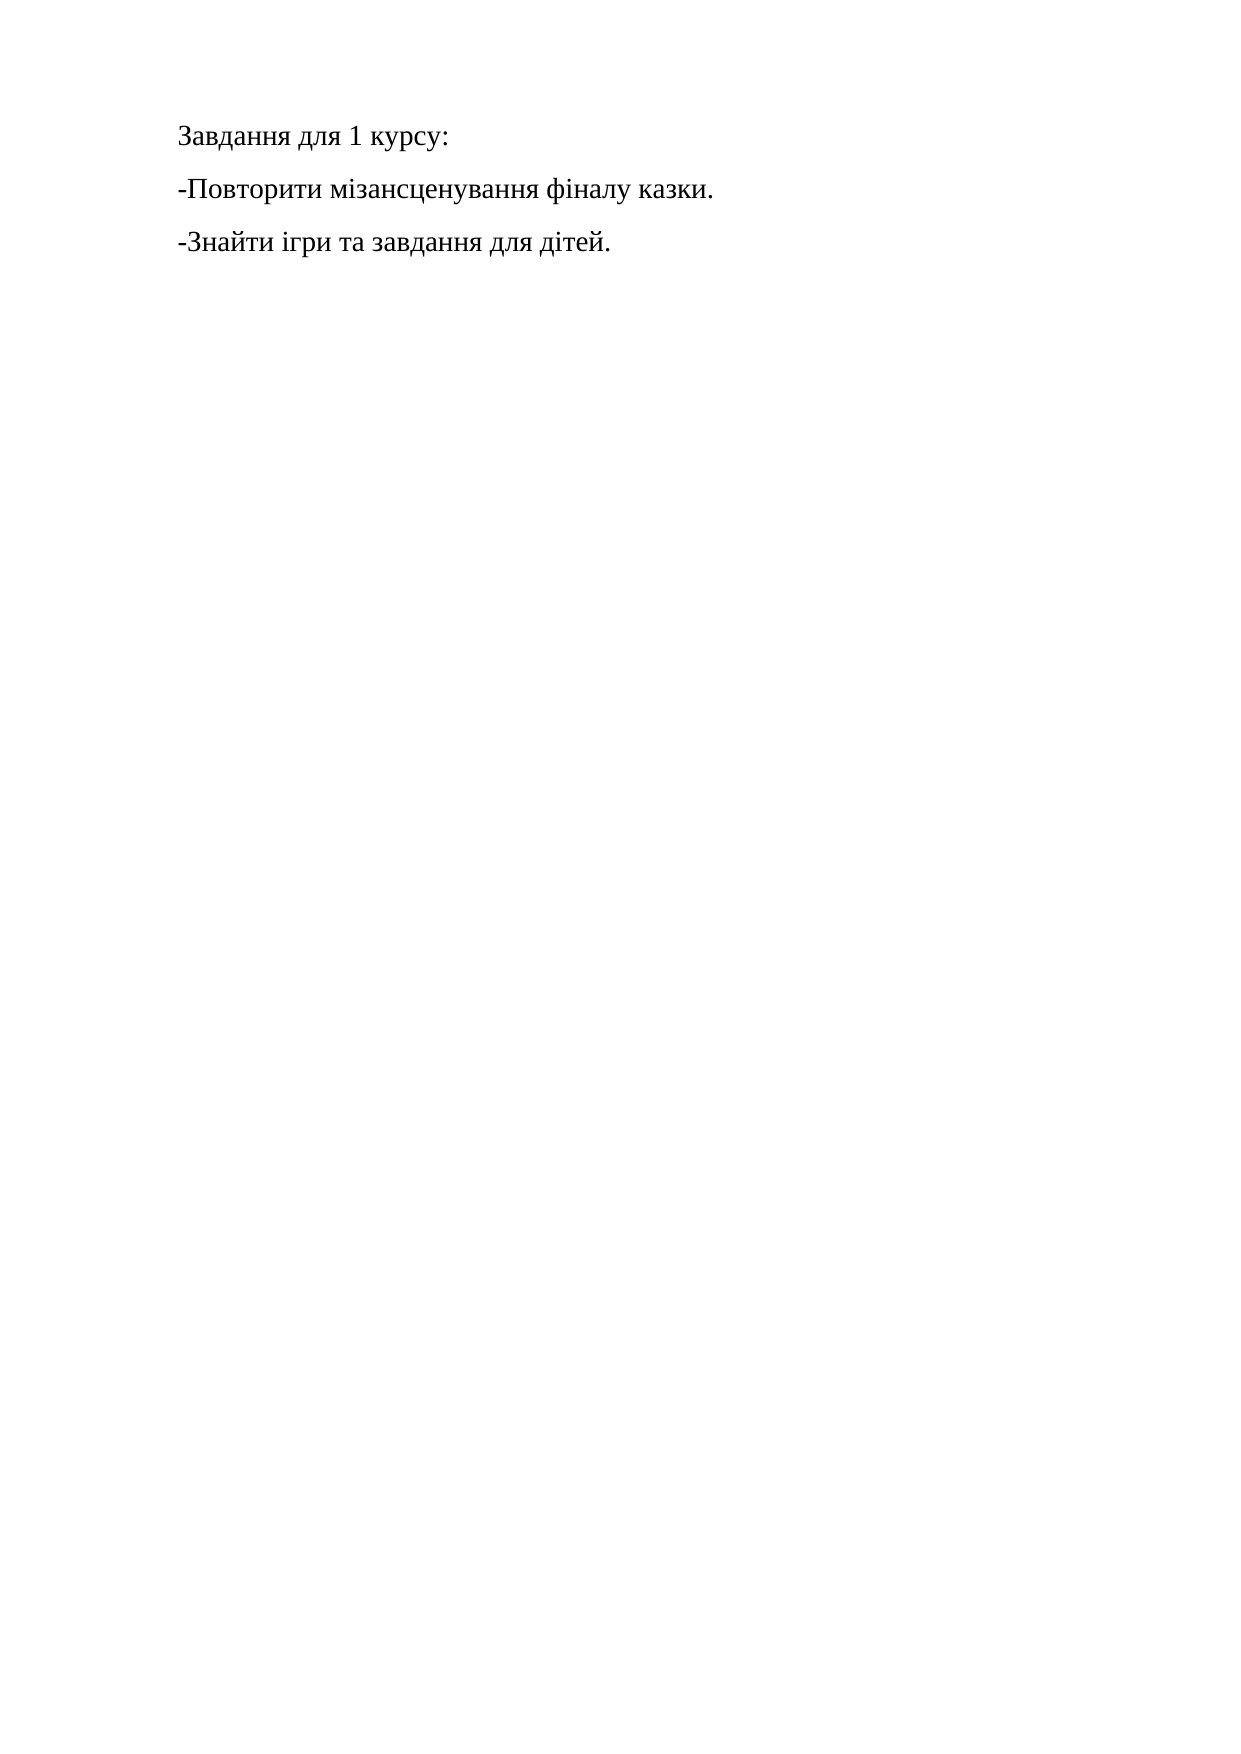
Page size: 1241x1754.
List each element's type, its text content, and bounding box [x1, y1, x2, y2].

text Завдання для 1 курсу: [177, 118, 1152, 152]
text -Знайти ігри та завдання для дітей. [177, 224, 1152, 257]
text -Повторити мізансценування фіналу казки. [177, 171, 1152, 204]
